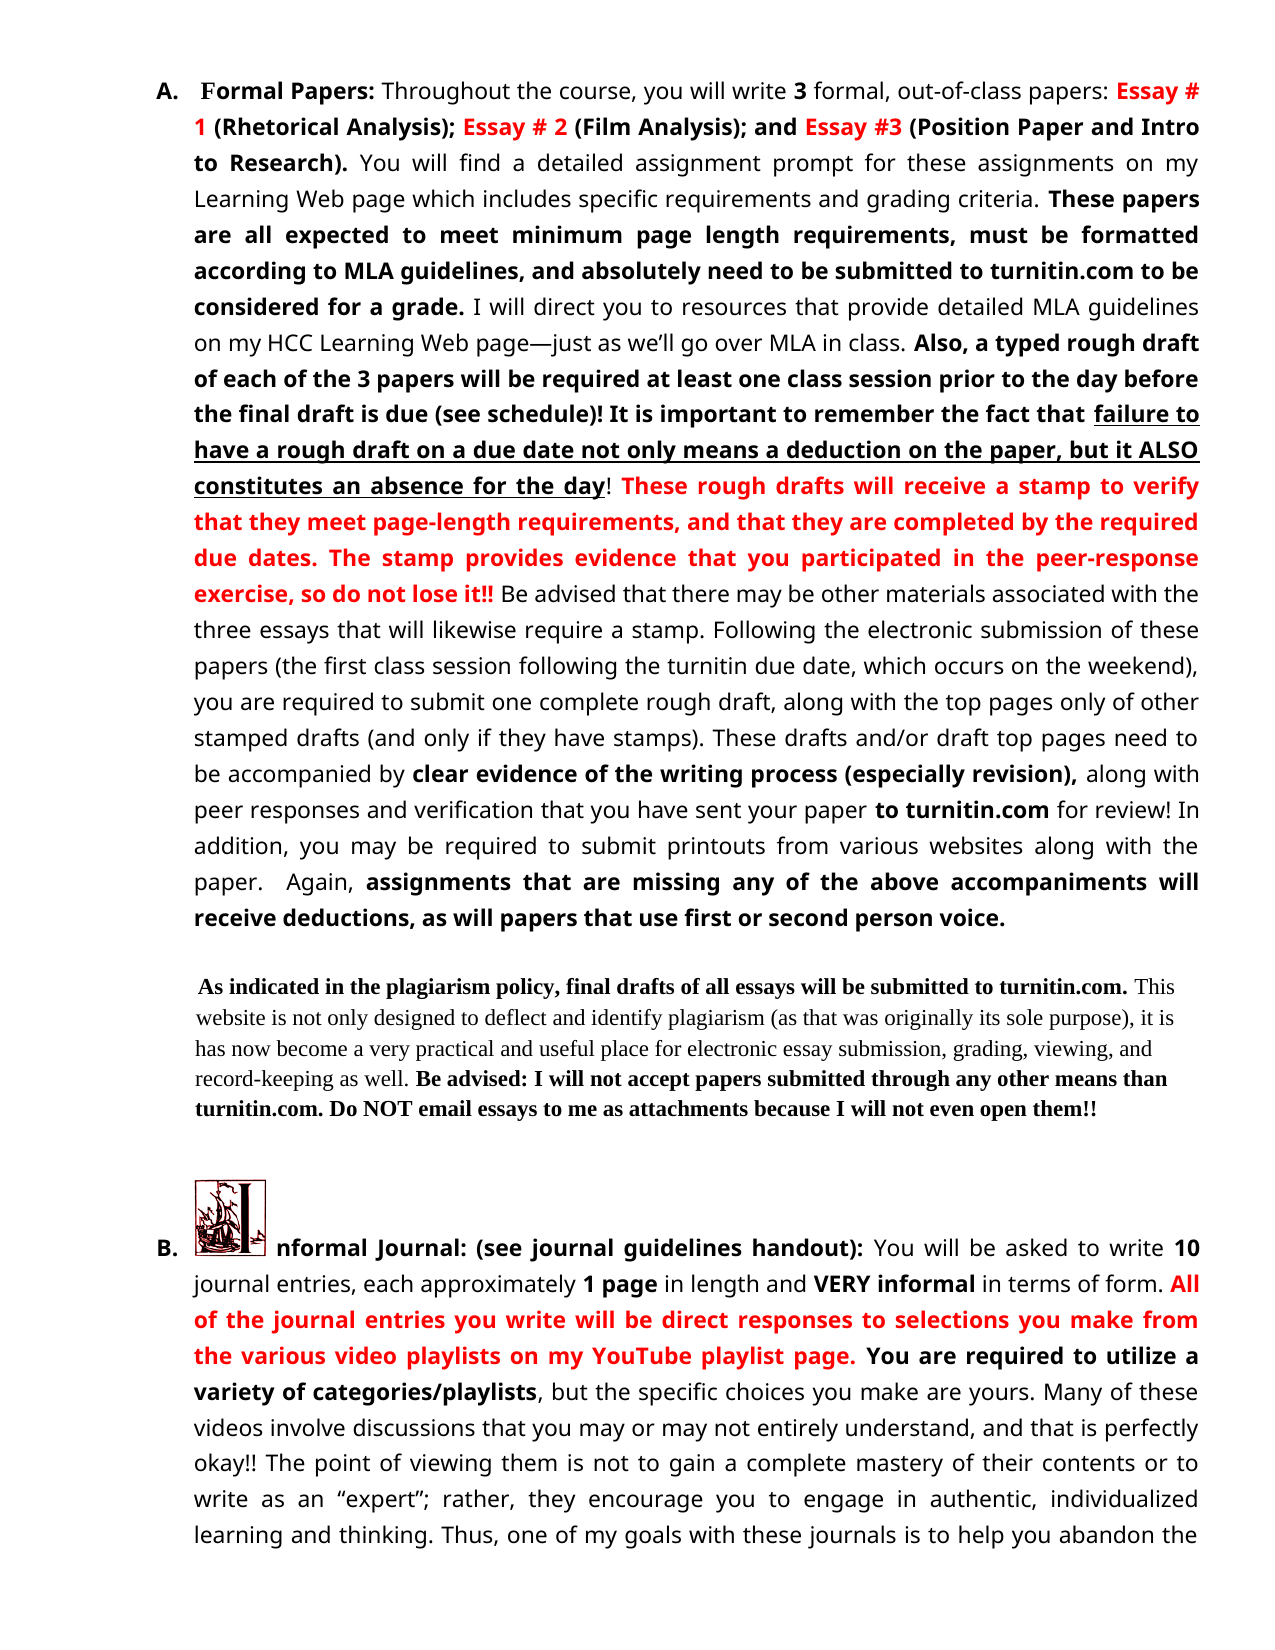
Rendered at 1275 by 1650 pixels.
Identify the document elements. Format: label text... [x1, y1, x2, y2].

list Formal Papers: Throughout the course, you will write 3 formal, out-of-class papers: Essay # 1 (Rhetorical Analysis); Essay # 2 (Film Analysis); and Essay #3 (Position Paper and Intro to Research). You will find a detailed assignment prompt for these assignments on my Learning Web page which includes specific requirements and grading criteria. These papers are all expected to meet minimum page length requirements, must be formatted according to MLA guidelines, and absolutely need to be submitted to turnitin.com to be considered for a grade. I will direct you to resources that provide detailed MLA guidelines on my HCC Learning Web page—just as we’ll go over MLA in class. Also, a typed rough draft of each of the 3 papers will be required at least one class session prior to the day before the final draft is due (see schedule)! It is important to remember the fact that failure to have a rough draft on a due date not only means a deduction on the paper, but it ALSO constitutes an absence for the day! These rough drafts will receive a stamp to verify that they meet page-length requirements, and that they are completed by the required due dates. The stamp provides evidence that you participated in the peer-response exercise, so do not lose it!! Be advised that there may be other materials associated with the three essays that will likewise require a stamp. Following the electronic submission of these papers (the first class session following the turnitin due date, which occurs on the weekend), you are required to submit one complete rough draft, along with the top pages only of other stamped drafts (and only if they have stamps). These drafts and/or draft top pages need to be accompanied by clear evidence of the writing process (especially revision), along with peer responses and verification that you have sent your paper to turnitin.com for review! In addition, you may be required to submit printouts from various websites along with the paper. Again, assignments that are missing any of the above accompaniments will receive deductions, as will papers that use first or second person voice. [156, 75, 1200, 933]
text has now become a very practical and useful place for electronic essay submission, grading, viewing, and [75, 1035, 1200, 1061]
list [156, 1178, 1200, 1551]
picture [193, 1178, 267, 1257]
text turnitin.com. Do NOT email essays to me as attachments because I will not even open them!! [75, 1095, 1200, 1121]
text As indicated in the plagiarism policy, final drafts of all essays will be submitted to turnitin.com. This [75, 973, 1200, 1000]
text record-keeping as well. Be advised: I will not accept papers submitted through any other means than [75, 1065, 1200, 1091]
text website is not only designed to deflect and identify plagiarism (as that was originally its sole purpose), it is [75, 1004, 1200, 1031]
